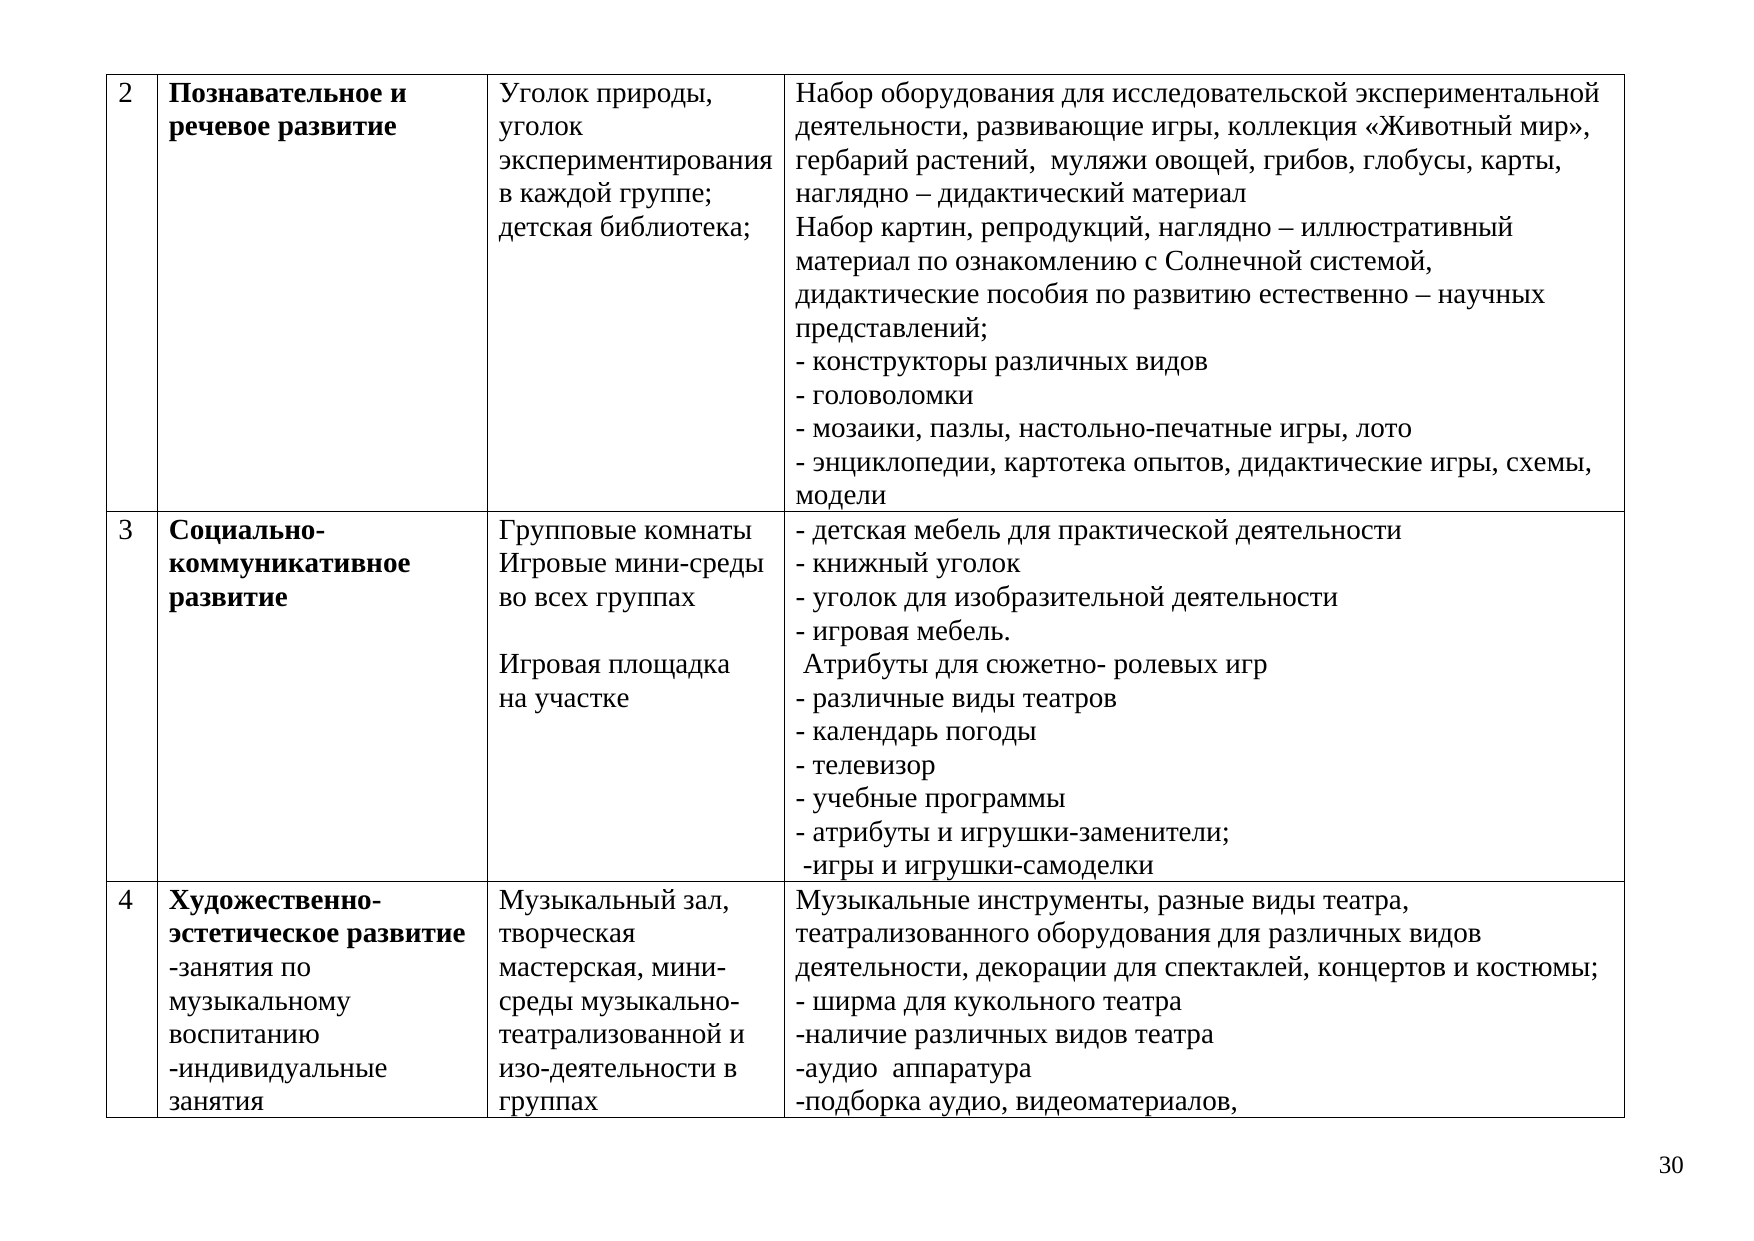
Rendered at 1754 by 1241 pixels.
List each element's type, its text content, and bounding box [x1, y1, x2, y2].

table_cell Социально-коммуникативное развитие [158, 512, 487, 881]
table_cell Групповые комнаты Игровые мини-среды во всех группах Игровая площадка на участке [488, 512, 784, 881]
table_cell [158, 882, 487, 1117]
table_cell 4 [107, 882, 157, 1117]
table_cell Набор оборудования для исследовательской экспериментальной деятельности, развивающие игры, коллекция «Животный мир», гербарий растений, муляжи овощей, грибов, глобусы, карты, наглядно – дидактический материал Набор картин, репродукций, наглядно – иллюстративный материал по ознакомлению с Солнечной системой, дидактические пособия по развитию естественно – научных представлений; - конструкторы различных видов - головоломки - мозаики, пазлы, настольно-печатные игры, лото - энциклопедии, картотека опытов, дидактические игры, схемы, модели [785, 75, 1624, 511]
table_cell Познавательное и речевое развитие [158, 75, 487, 511]
table_cell - детская мебель для практической деятельности - книжный уголок - уголок для изобразительной деятельности - игровая мебель. Атрибуты для сюжетно- ролевых игр - различные виды театров - календарь погоды - телевизор - учебные программы - атрибуты и игрушки-заменители; -игры и игрушки-самоделки [785, 512, 1624, 881]
table_cell 3 [107, 512, 157, 881]
table_cell 2 [107, 75, 157, 511]
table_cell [785, 882, 1624, 1117]
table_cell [488, 882, 784, 1117]
table_cell Уголок природы, уголок экспериментирования в каждой группе; детская библиотека; [488, 75, 784, 511]
